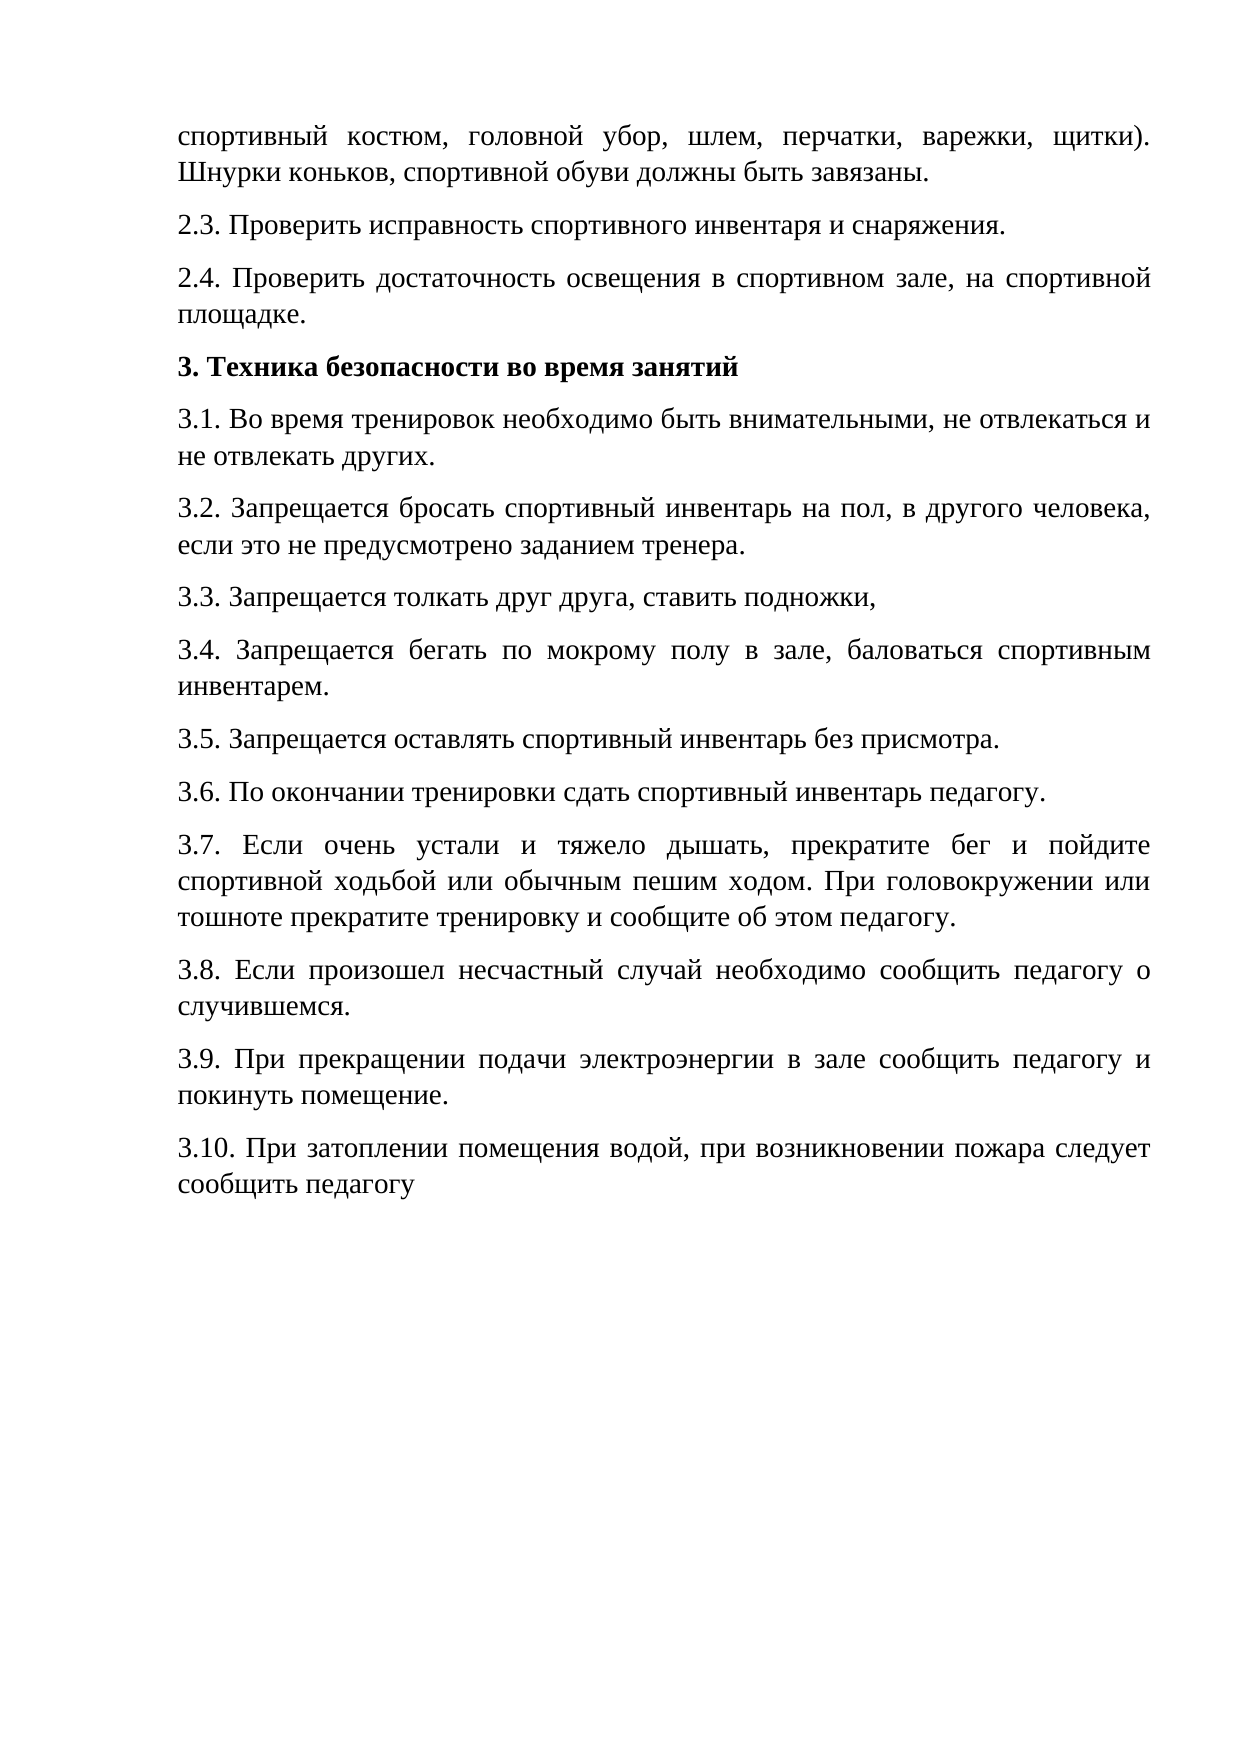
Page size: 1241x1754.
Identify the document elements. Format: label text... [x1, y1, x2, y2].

text 3.1. Во время тренировок необходимо быть внимательными, не отвлекаться и не отвлекать других. [177, 402, 1152, 471]
text 3.3. Запрещается толкать друг друга, ставить подножки, [177, 579, 1152, 613]
text 3.8. Если произошел несчастный случай необходимо сообщить педагогу о случившемся. [177, 952, 1152, 1022]
text спортивный костюм, головной убор, шлем, перчатки, варежки, щитки). Шнурки коньков, спортивной обуви должны быть завязаны. [177, 118, 1152, 188]
text 2.3. Проверить исправность спортивного инвентаря и снаряжения. [177, 207, 1152, 241]
text 3.6. По окончании тренировки сдать спортивный инвентарь педагогу. [177, 774, 1152, 808]
text 2.4. Проверить достаточность освещения в спортивном зале, на спортивной площадке. [177, 260, 1152, 329]
text 3.10. При затоплении помещения водой, при возникновении пожара следует сообщить педагогу [177, 1130, 1152, 1200]
text 3.2. Запрещается бросать спортивный инвентарь на пол, в другого человека, если это не предусмотрено заданием тренера. [177, 491, 1152, 560]
text 3. Техника безопасности во время занятий [177, 349, 1152, 382]
text 3.7. Если очень устали и тяжело дышать, прекратите бег и пойдите спортивной ходьбой или обычным пешим ходом. При головокружении или тошноте прекратите тренировку и сообщите об этом педагогу. [177, 827, 1152, 933]
text 3.5. Запрещается оставлять спортивный инвентарь без присмотра. [177, 721, 1152, 755]
text 3.4. Запрещается бегать по мокрому полу в зале, баловаться спортивным инвентарем. [177, 632, 1152, 702]
text 3.9. При прекращении подачи электроэнергии в зале сообщить педагогу и покинуть помещение. [177, 1041, 1152, 1111]
